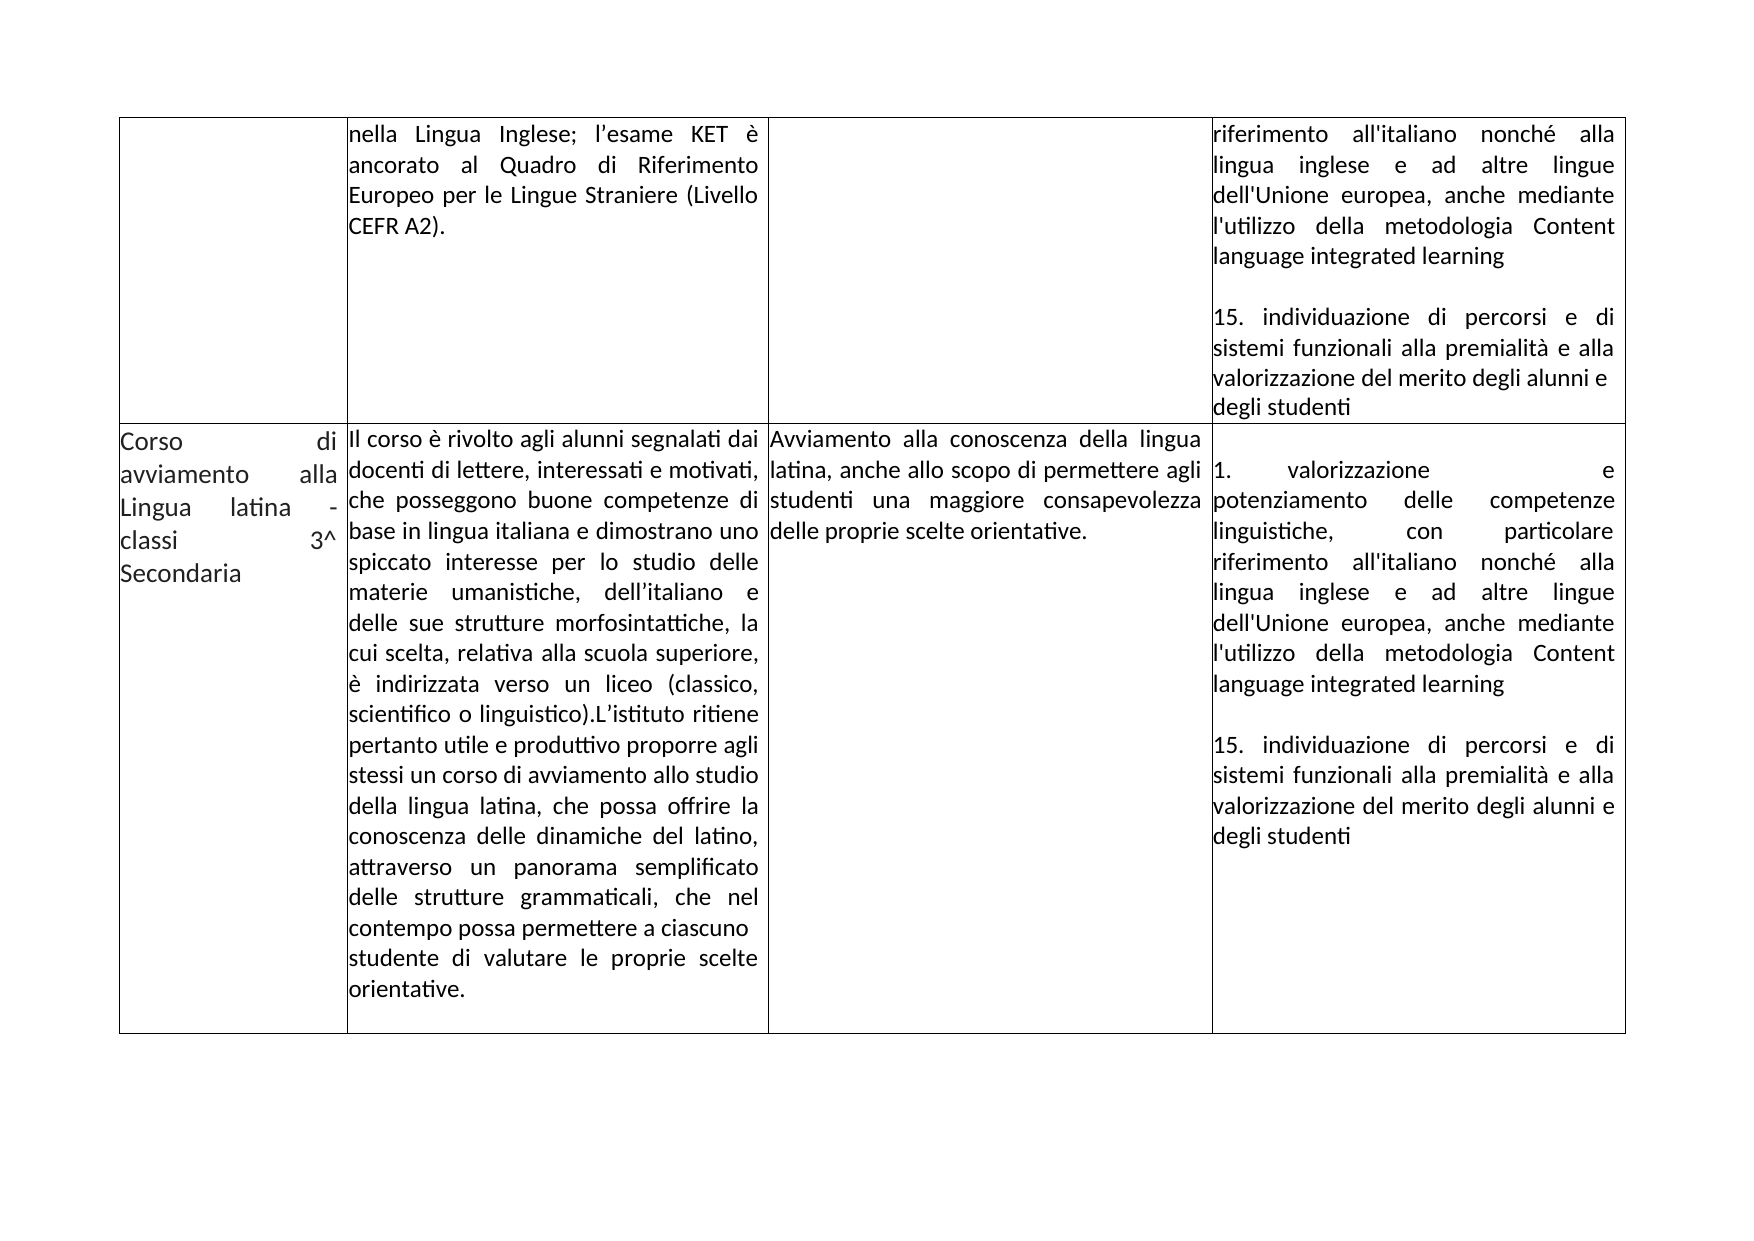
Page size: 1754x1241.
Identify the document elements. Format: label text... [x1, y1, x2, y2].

table_header [769, 118, 1212, 422]
table_cell Corso di avviamento alla Lingua latina - classi 3^ Secondaria [120, 424, 347, 1033]
table_cell Avviamento alla conoscenza della lingua latina, anche allo scopo di permettere agli studenti una maggiore consapevolezza delle proprie scelte orientative. [769, 424, 1212, 1033]
table_cell 1. valorizzazione e potenziamento delle competenze linguistiche, con particolare riferimento all'italiano nonché alla lingua inglese e ad altre lingue dell'Unione europea, anche mediante l'utilizzo della metodologia Content language integrated learning 15. individuazione di percorsi e di sistemi funzionali alla premialità e alla valorizzazione del merito degli alunni e degli studenti [1213, 424, 1625, 1033]
table_header riferimento all'italiano nonché alla lingua inglese e ad altre lingue dell'Unione europea, anche mediante l'utilizzo della metodologia Content language integrated learning 15. individuazione di percorsi e di sistemi funzionali alla premialità e alla valorizzazione del merito degli alunni e degli studenti [1213, 118, 1625, 422]
table_header nella Lingua Inglese; l’esame KET è ancorato al Quadro di Riferimento Europeo per le Lingue Straniere (Livello CEFR A2). [348, 118, 768, 422]
table_header [120, 118, 347, 422]
table_cell Il corso è rivolto agli alunni segnalati dai docenti di lettere, interessati e motivati, che posseggono buone competenze di base in lingua italiana e dimostrano uno spiccato interesse per lo studio delle materie umanistiche, dell’italiano e delle sue strutture morfosintattiche, la cui scelta, relativa alla scuola superiore, è indirizzata verso un liceo (classico, scientifico o linguistico).L’istituto ritiene pertanto utile e produttivo proporre agli stessi un corso di avviamento allo studio della lingua latina, che possa offrire la conoscenza delle dinamiche del latino, attraverso un panorama semplificato delle strutture grammaticali, che nel contempo possa permettere a ciascuno studente di valutare le proprie scelte orientative. [348, 424, 768, 1033]
